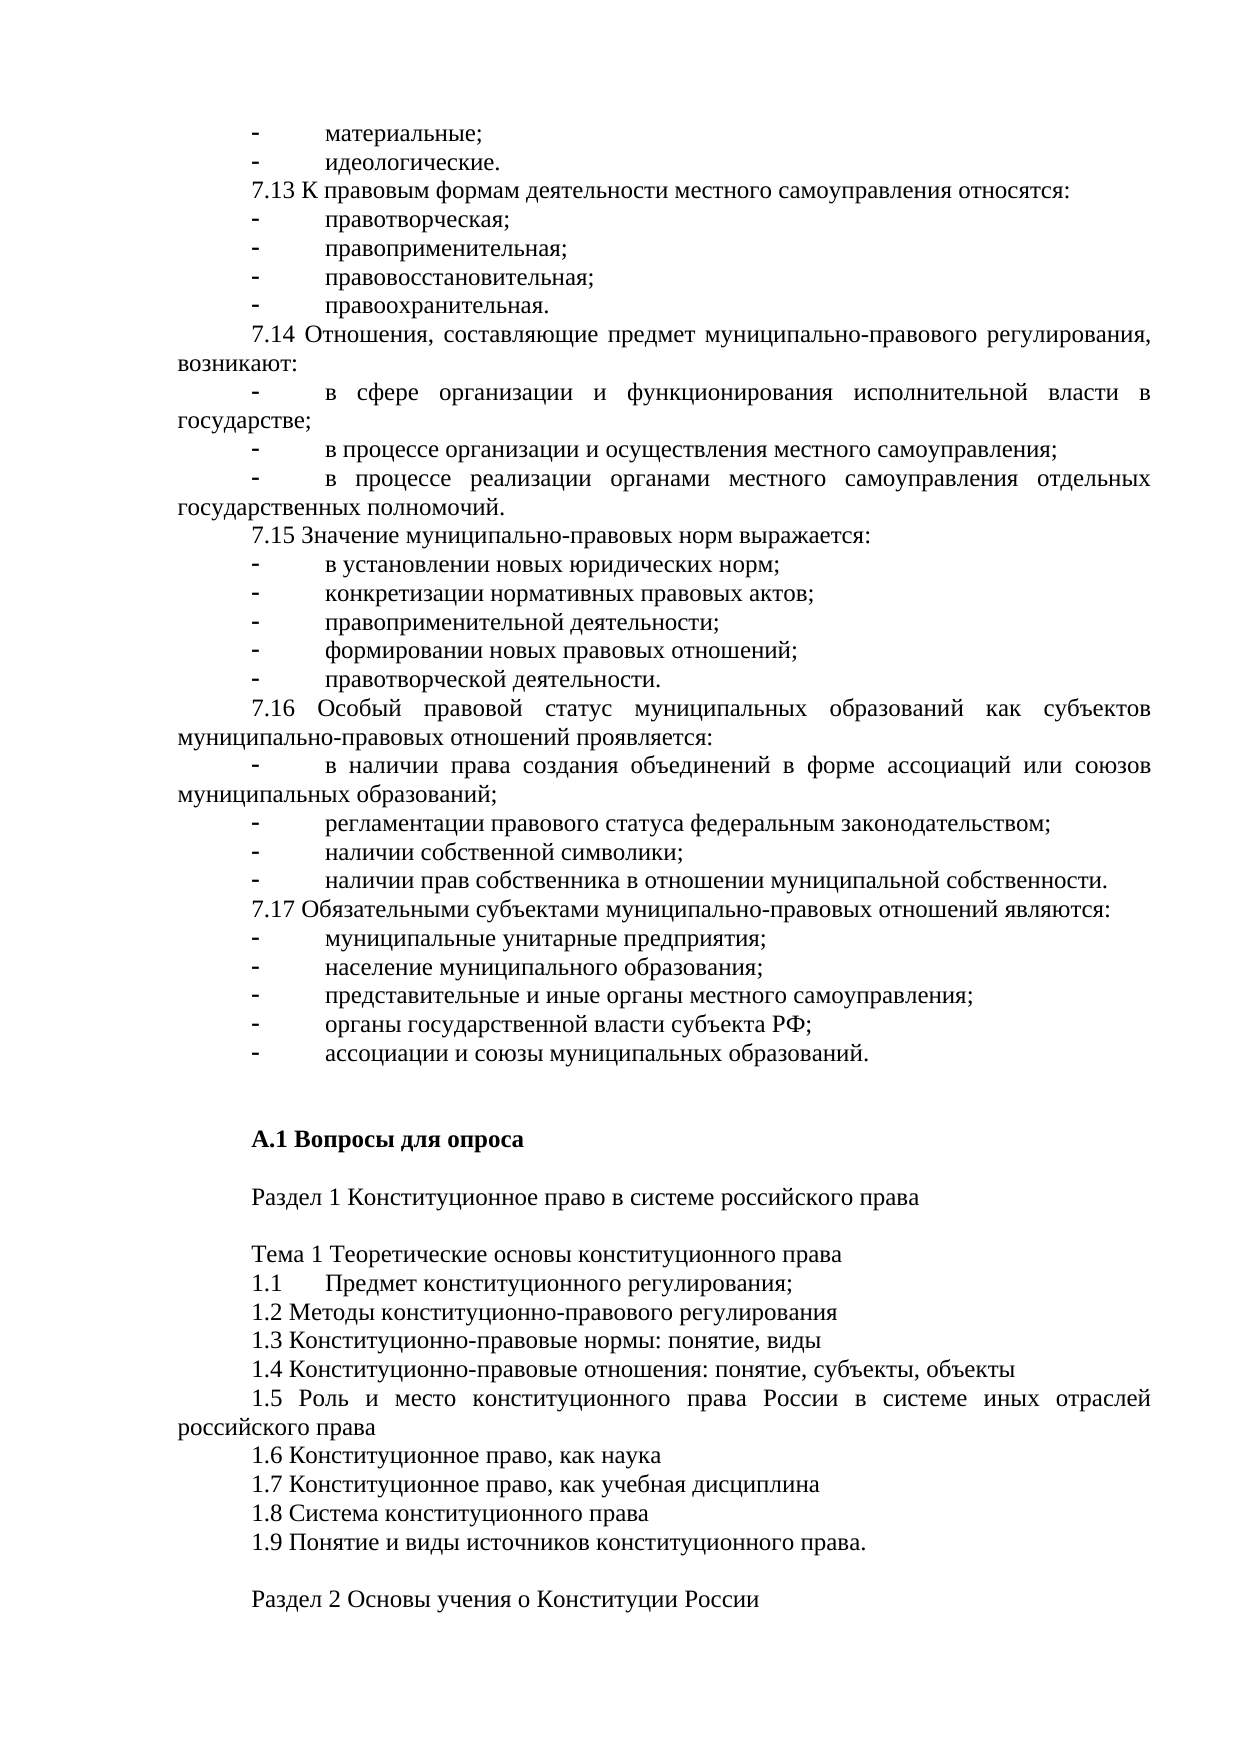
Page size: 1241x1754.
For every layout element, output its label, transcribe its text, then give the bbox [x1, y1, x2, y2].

list правоохранительная. [177, 291, 1152, 319]
list представительные и иные органы местного самоуправления; [177, 981, 1152, 1009]
list материальные; [177, 118, 1152, 147]
list Предмет конституционного регулирования; [177, 1268, 1152, 1297]
text 7.13 К правовым формам деятельности местного самоуправления относятся: [177, 176, 1152, 204]
list правоприменительной деятельности; [177, 607, 1152, 636]
text 1.9 Понятие и виды источников конституционного права. [177, 1527, 1152, 1556]
text 1.5 Роль и место конституционного права России в системе иных отраслей российского права [177, 1383, 1152, 1441]
list правотворческая; [177, 204, 1152, 233]
list в наличии права создания объединений в форме ассоциаций или союзов муниципальных образований; [177, 751, 1152, 808]
text 1.8 Система конституционного права [177, 1498, 1152, 1527]
list правовосстановительная; [177, 262, 1152, 291]
list формировании новых правовых отношений; [177, 636, 1152, 664]
list в процессе реализации органами местного самоуправления отдельных государственных полномочий. [177, 463, 1152, 521]
list в сфере организации и функционирования исполнительной власти в государстве; [177, 377, 1152, 434]
text 7.16 Особый правовой статус муниципальных образований как субъектов муниципально-правовых отношений проявляется: [177, 693, 1152, 751]
text Раздел 1 Конституционное право в системе российского права [177, 1182, 1152, 1211]
list регламентации правового статуса федеральным законодательством; [177, 808, 1152, 837]
list правоприменительная; [177, 233, 1152, 262]
list правотворческой деятельности. [177, 664, 1152, 693]
text 7.17 Обязательными субъектами муниципально-правовых отношений являются: [177, 894, 1152, 923]
list ассоциации и союзы муниципальных образований. [177, 1038, 1152, 1067]
list в установлении новых юридических норм; [177, 549, 1152, 578]
text 1.6 Конституционное право, как наука [177, 1441, 1152, 1469]
list органы государственной власти субъекта РФ; [177, 1009, 1152, 1038]
text А.1 Вопросы для опроса [177, 1124, 1152, 1153]
list наличии собственной символики; [177, 837, 1152, 866]
list идеологические. [177, 147, 1152, 176]
list муниципальные унитарные предприятия; [177, 923, 1152, 952]
list наличии прав собственника в отношении муниципальной собственности. [177, 866, 1152, 894]
text 1.3 Конституционно-правовые нормы: понятие, виды [177, 1326, 1152, 1354]
text 1.2 Методы конституционно-правового регулирования [177, 1297, 1152, 1326]
text Раздел 2 Основы учения о Конституции России [177, 1584, 1152, 1613]
list в процессе организации и осуществления местного самоуправления; [177, 434, 1152, 463]
text 7.14 Отношения, составляющие предмет муниципально-правового регулирования, возникают: [177, 319, 1152, 377]
text 7.15 Значение муниципально-правовых норм выражается: [177, 521, 1152, 549]
text Тема 1 Теоретические основы конституционного права [177, 1239, 1152, 1268]
list конкретизации нормативных правовых актов; [177, 578, 1152, 607]
list население муниципального образования; [177, 952, 1152, 981]
text 1.4 Конституционно-правовые отношения: понятие, субъекты, объекты [177, 1354, 1152, 1383]
text 1.7 Конституционное право, как учебная дисциплина [177, 1469, 1152, 1498]
